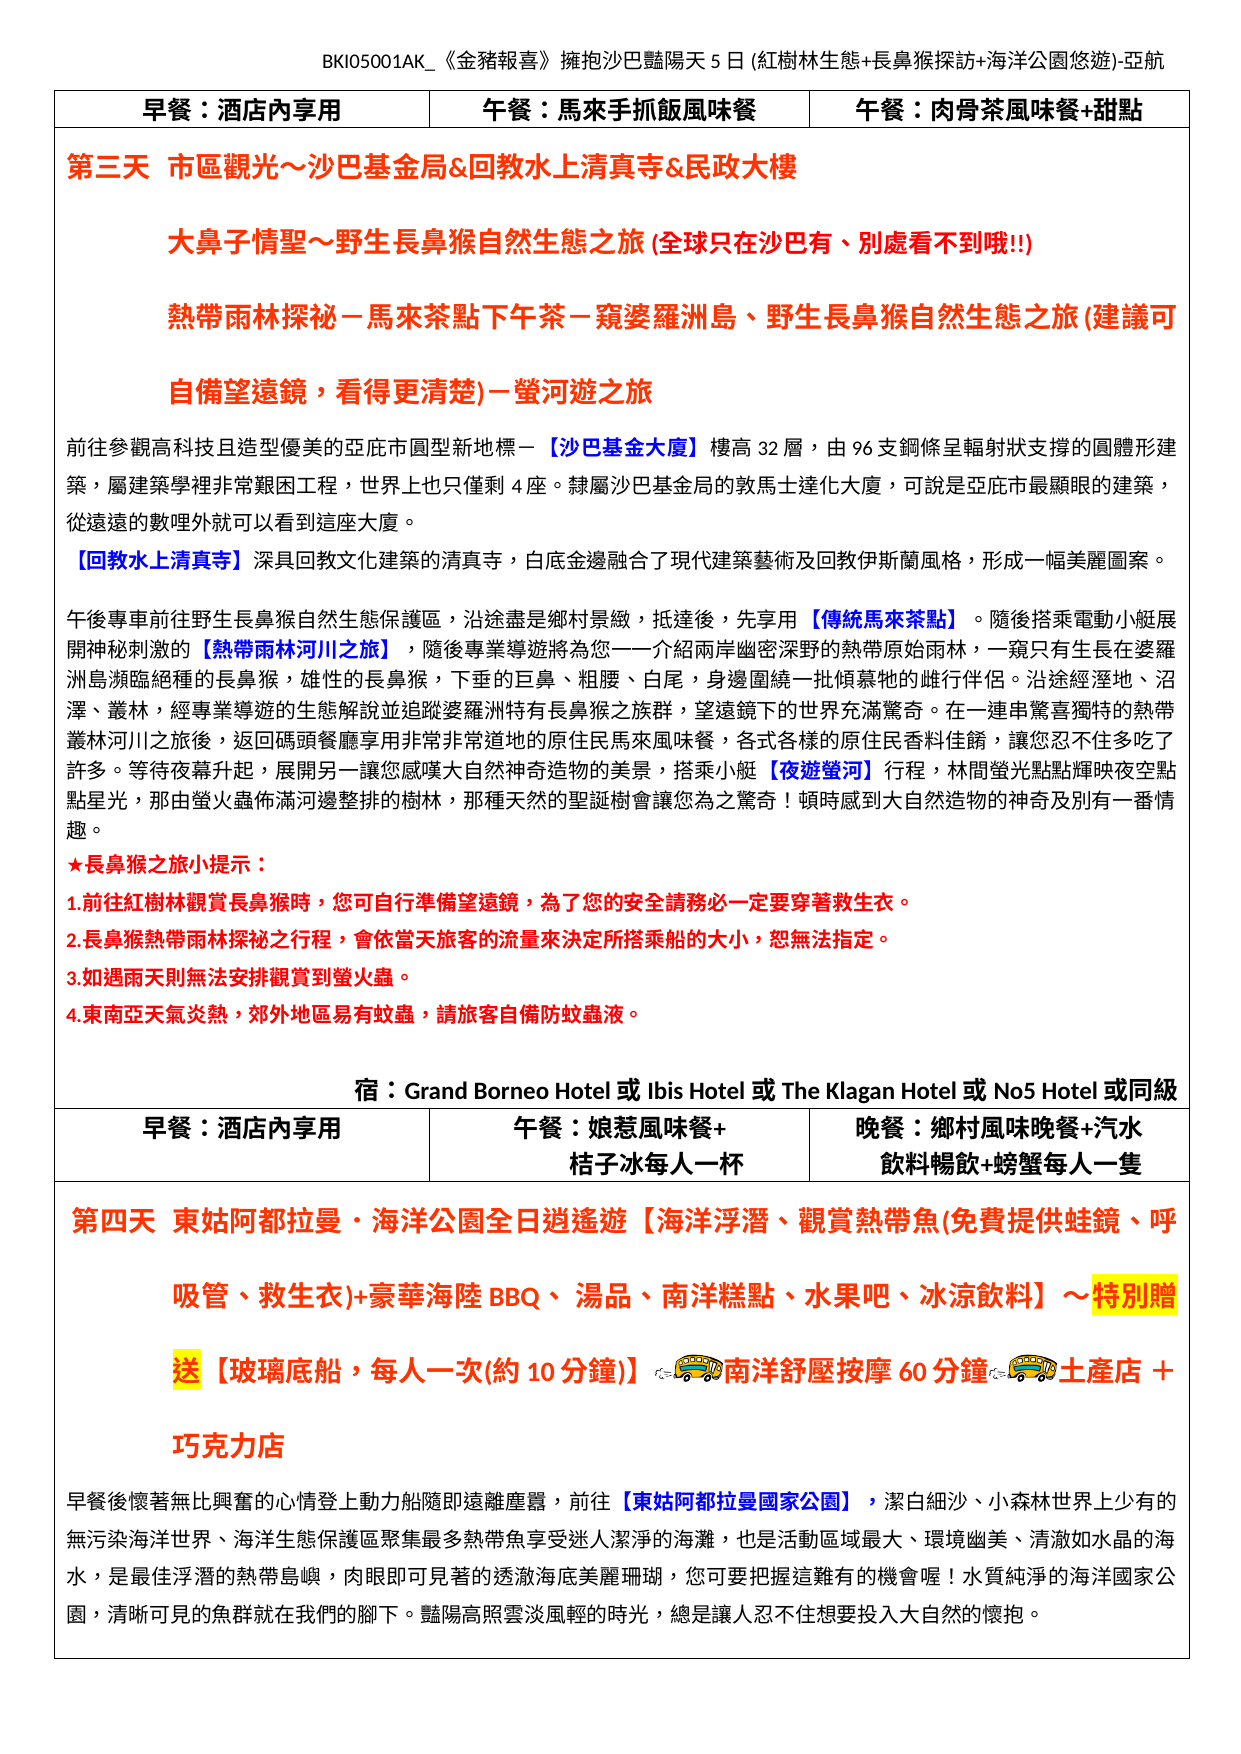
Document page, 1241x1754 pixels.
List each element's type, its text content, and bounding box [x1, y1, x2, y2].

table_cell 早餐：酒店內享用 [55, 91, 429, 127]
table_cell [55, 1182, 1189, 1657]
table_cell 早餐：酒店內享用 [55, 1109, 429, 1181]
table_cell 午餐：肉骨茶風味餐+甜點 [810, 91, 1189, 127]
table_cell 晚餐：鄉村風味晚餐+汽水 飲料暢飲+螃蟹每人一隻 [810, 1109, 1189, 1181]
table_cell 午餐：馬來手抓飯風味餐 [430, 91, 809, 127]
table_cell 市區觀光～沙巴基金局&回教水上清真寺&民政大樓 大鼻子情聖～野生長鼻猴自然生態之旅 (全球只在沙巴有、別處看不到哦!!) 熱帶雨林探祕－馬來茶點下午茶－窺婆羅洲島、野生長鼻猴自然生態之旅(建議可自備望遠鏡，看得更清楚)－螢河遊之旅 前往參觀高科技且造型優美的亞庇市圓型新地標－【沙巴基金大廈】樓高32層，由96支鋼條呈輻射狀支撐的圓體形建築，屬建築學裡非常艱困工程，世界上也只僅剩4座。隸屬沙巴基金局的敦馬士達化大廈，可說是亞庇市最顯眼的建築，從遠遠的數哩外就可以看到這座大廈。 【回教水上清真寺】深具回教文化建築的清真寺，白底金邊融合了現代建築藝術及回教伊斯蘭風格，形成一幅美麗圖案。 午後專車前往野生長鼻猴自然生態保護區，沿途盡是鄉村景緻，抵達後，先享用【傳統馬來茶點】。隨後搭乘電動小艇展開神秘刺激的【熱帶雨林河川之旅】，隨後專業導遊將為您一一介紹兩岸幽密深野的熱帶原始雨林，一窺只有生長在婆羅洲島瀕臨絕種的長鼻猴，雄性的長鼻猴，下垂的巨鼻、粗腰、白尾，身邊圍繞一批傾慕牠的雌行伴侶。沿途經溼地、沼澤、叢林，經專業導遊的生態解說並追蹤婆羅洲特有長鼻猴之族群，望遠鏡下的世界充滿驚奇。在一連串驚喜獨特的熱帶叢林河川之旅後，返回碼頭餐廳享用非常非常道地的原住民馬來風味餐，各式各樣的原住民香料佳餚，讓您忍不住多吃了許多。等待夜幕升起，展開另一讓您感嘆大自然神奇造物的美景，搭乘小艇【夜遊螢河】行程，林間螢光點點輝映夜空點點星光，那由螢火蟲佈滿河邊整排的樹林，那種天然的聖誕樹會讓您為之驚奇！頓時感到大自然造物的神奇及別有一番情趣。 ★長鼻猴之旅小提示： 1.前往紅樹林觀賞長鼻猴時，您可自行準備望遠鏡，為了您的安全請務必一定要穿著救生衣。 2.長鼻猴熱帶雨林探祕之行程，會依當天旅客的流量來決定所搭乘船的大小，恕無法指定。 3.如遇雨天則無法安排觀賞到螢火蟲。 4.東南亞天氣炎熱，郊外地區易有蚊蟲，請旅客自備防蚊蟲液。 宿：Grand Borneo Hotel或 Ibis Hotel 或 The Klagan Hotel 或 No5 Hotel或同級 [55, 128, 1189, 1107]
table_cell 午餐：娘惹風味餐+ 桔子冰每人一杯 [430, 1109, 809, 1181]
